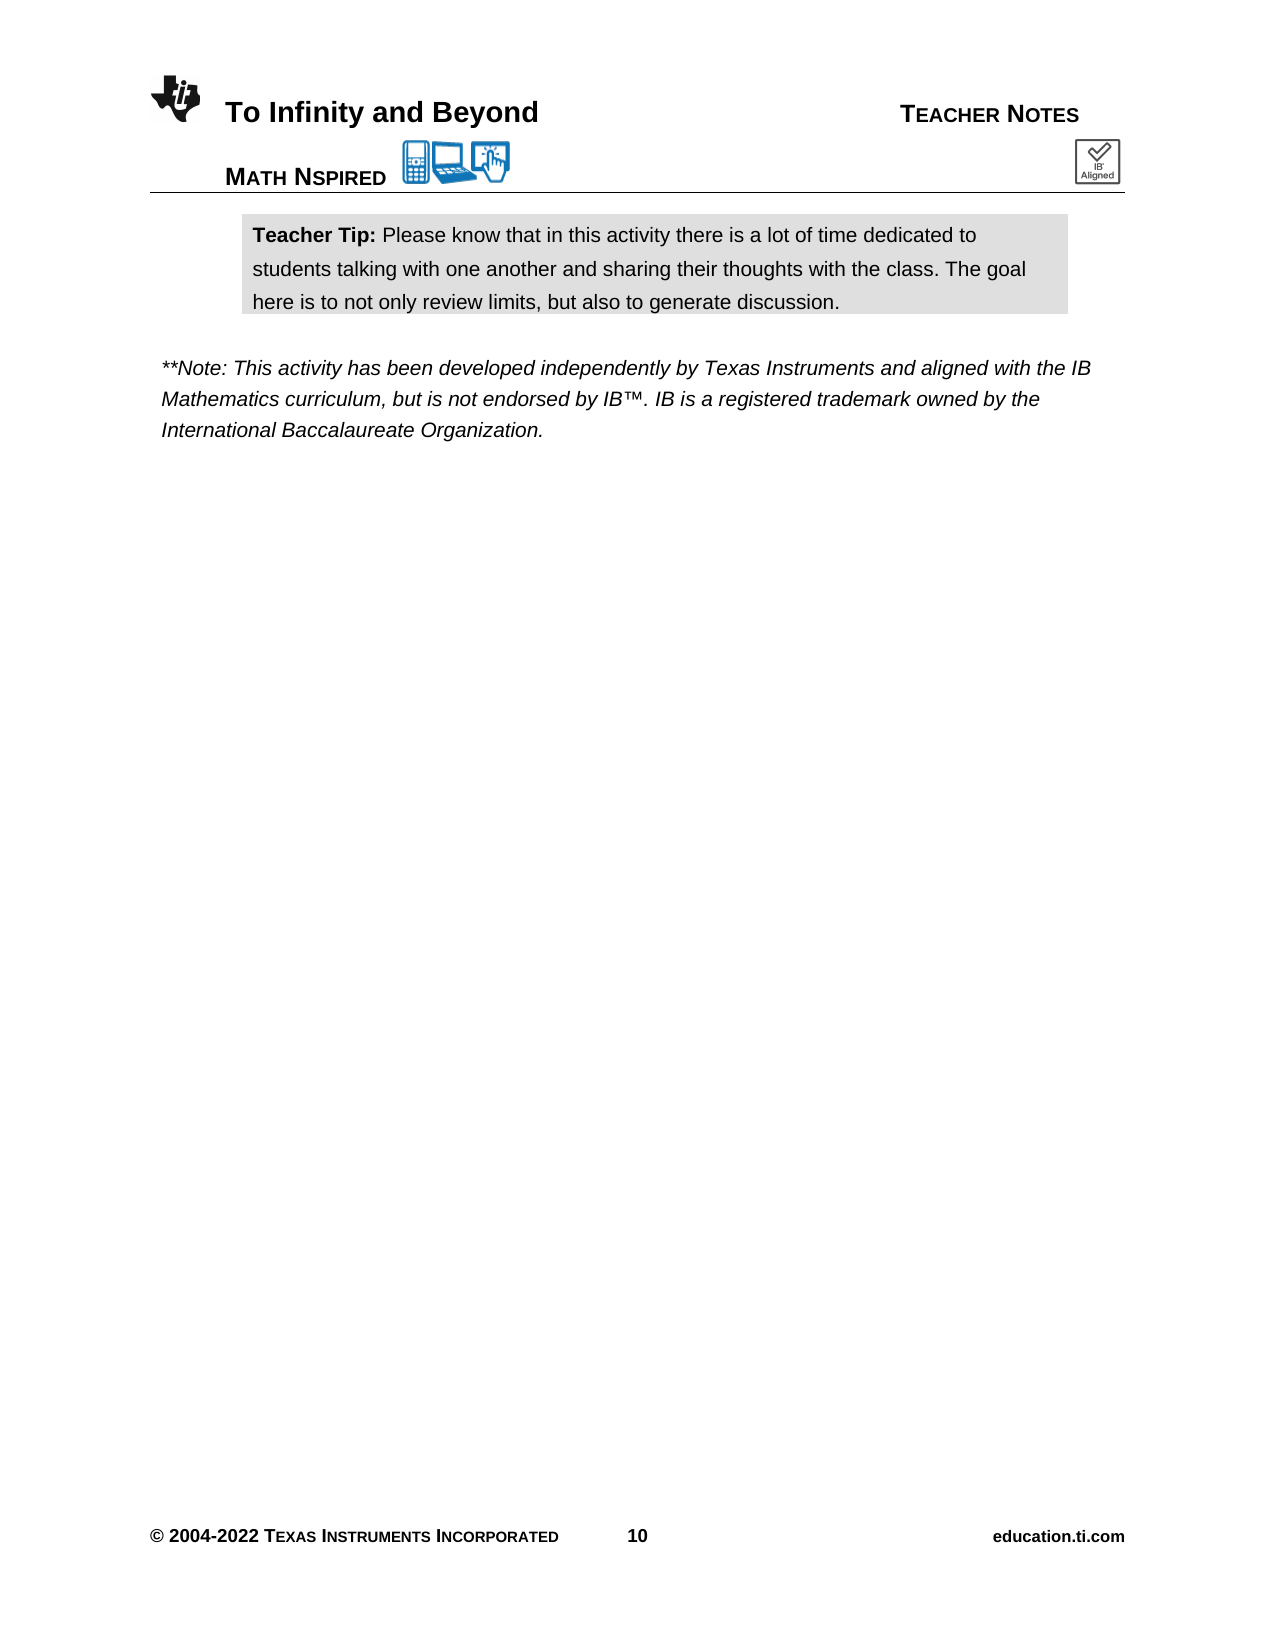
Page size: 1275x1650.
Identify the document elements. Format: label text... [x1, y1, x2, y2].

picture [150, 75, 200, 123]
picture [1073, 137, 1122, 185]
picture [400, 138, 513, 185]
